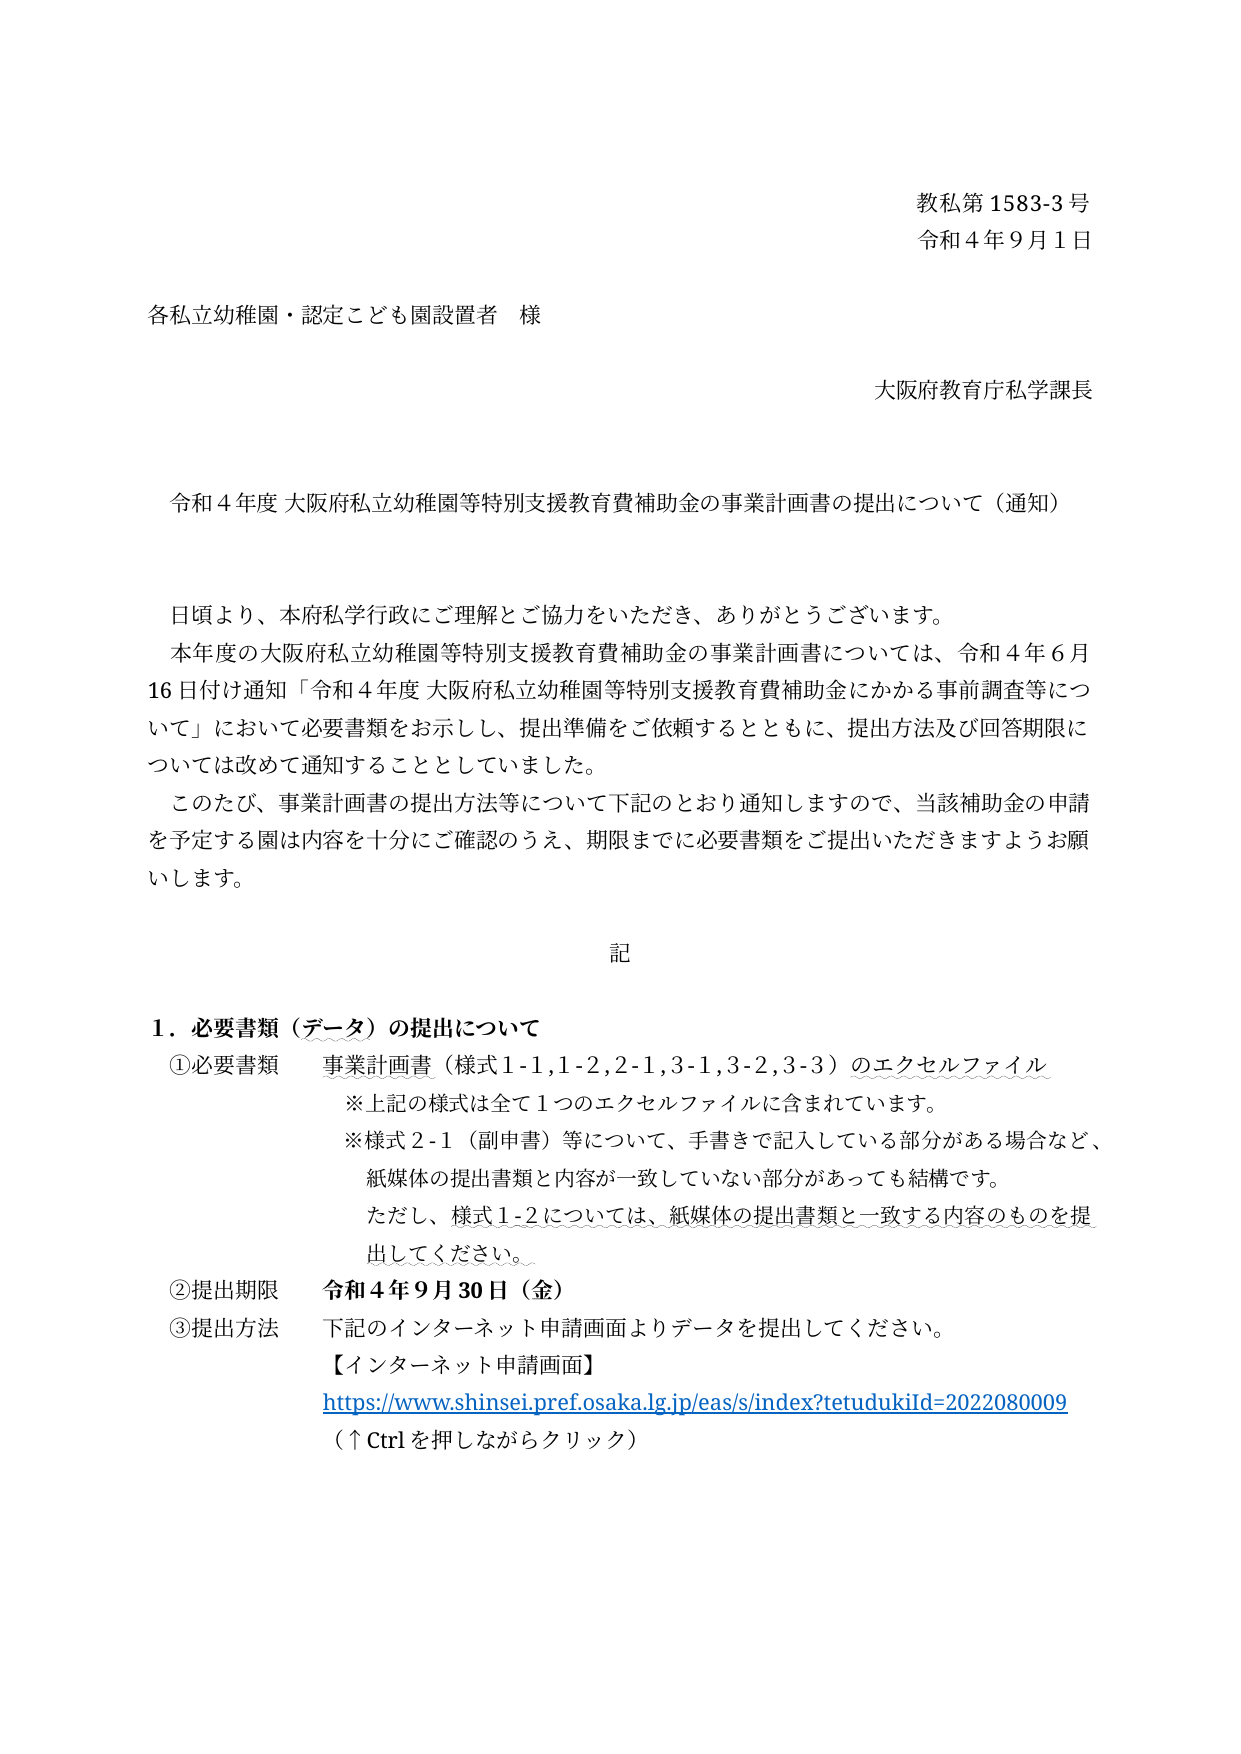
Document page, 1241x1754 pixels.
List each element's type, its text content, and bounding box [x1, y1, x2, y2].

text 教私第1583-3号 [148, 183, 1092, 221]
subtitle 記 [148, 933, 1092, 971]
text １．必要書類（データ）の提出について [148, 1008, 1092, 1046]
text （↑Ctrlを押しながらクリック） [148, 1421, 1092, 1458]
text ※様式２-１（副申書）等について、手書きで記入している部分がある場合など、紙媒体の提出書類と内容が一致していない部分があっても結構です。 [148, 1121, 1092, 1196]
text 本年度の大阪府私立幼稚園等特別支援教育費補助金の事業計画書については、令和４年６月16日付け通知「令和４年度 大阪府私立幼稚園等特別支援教育費補助金にかかる事前調査等について」において必要書類をお示しし、提出準備をご依頼するとともに、提出方法及び回答期限については改めて通知することとしていました。 [148, 633, 1092, 783]
text 【インターネット申請画面】 [148, 1346, 1092, 1383]
text 各私立幼稚園・認定こども園設置者 様 [148, 296, 1092, 333]
text ③提出方法 下記のインターネット申請画面よりデータを提出してください。 [148, 1308, 1092, 1346]
text ①必要書類 事業計画書（様式１-１,１-２,２-１,３-１,３-２,３-３）のエクセルファイル [148, 1046, 1092, 1083]
text このたび、事業計画書の提出方法等について下記のとおり通知しますので、当該補助金の申請を予定する園は内容を十分にご確認のうえ、期限までに必要書類をご提出いただきますようお願いします。 [148, 783, 1092, 896]
text 令和４年度 大阪府私立幼稚園等特別支援教育費補助金の事業計画書の提出について（通知） [148, 483, 1092, 521]
text ただし、様式１-２については、紙媒体の提出書類と一致する内容のものを提出してください。 [366, 1196, 1092, 1271]
text 令和４年９月１日 [148, 221, 1092, 258]
text ※上記の様式は全て１つのエクセルファイルに含まれています。 [148, 1083, 1092, 1121]
text https://www.shinsei.pref.osaka.lg.jp/eas/s/index?tetudukiId=2022080009 [148, 1383, 1092, 1421]
text 大阪府教育庁私学課長 [148, 371, 1092, 408]
text 日頃より、本府私学行政にご理解とご協力をいただき、ありがとうございます。 [148, 596, 1092, 633]
text ②提出期限 令和４年９月30日（金） [148, 1271, 1092, 1308]
